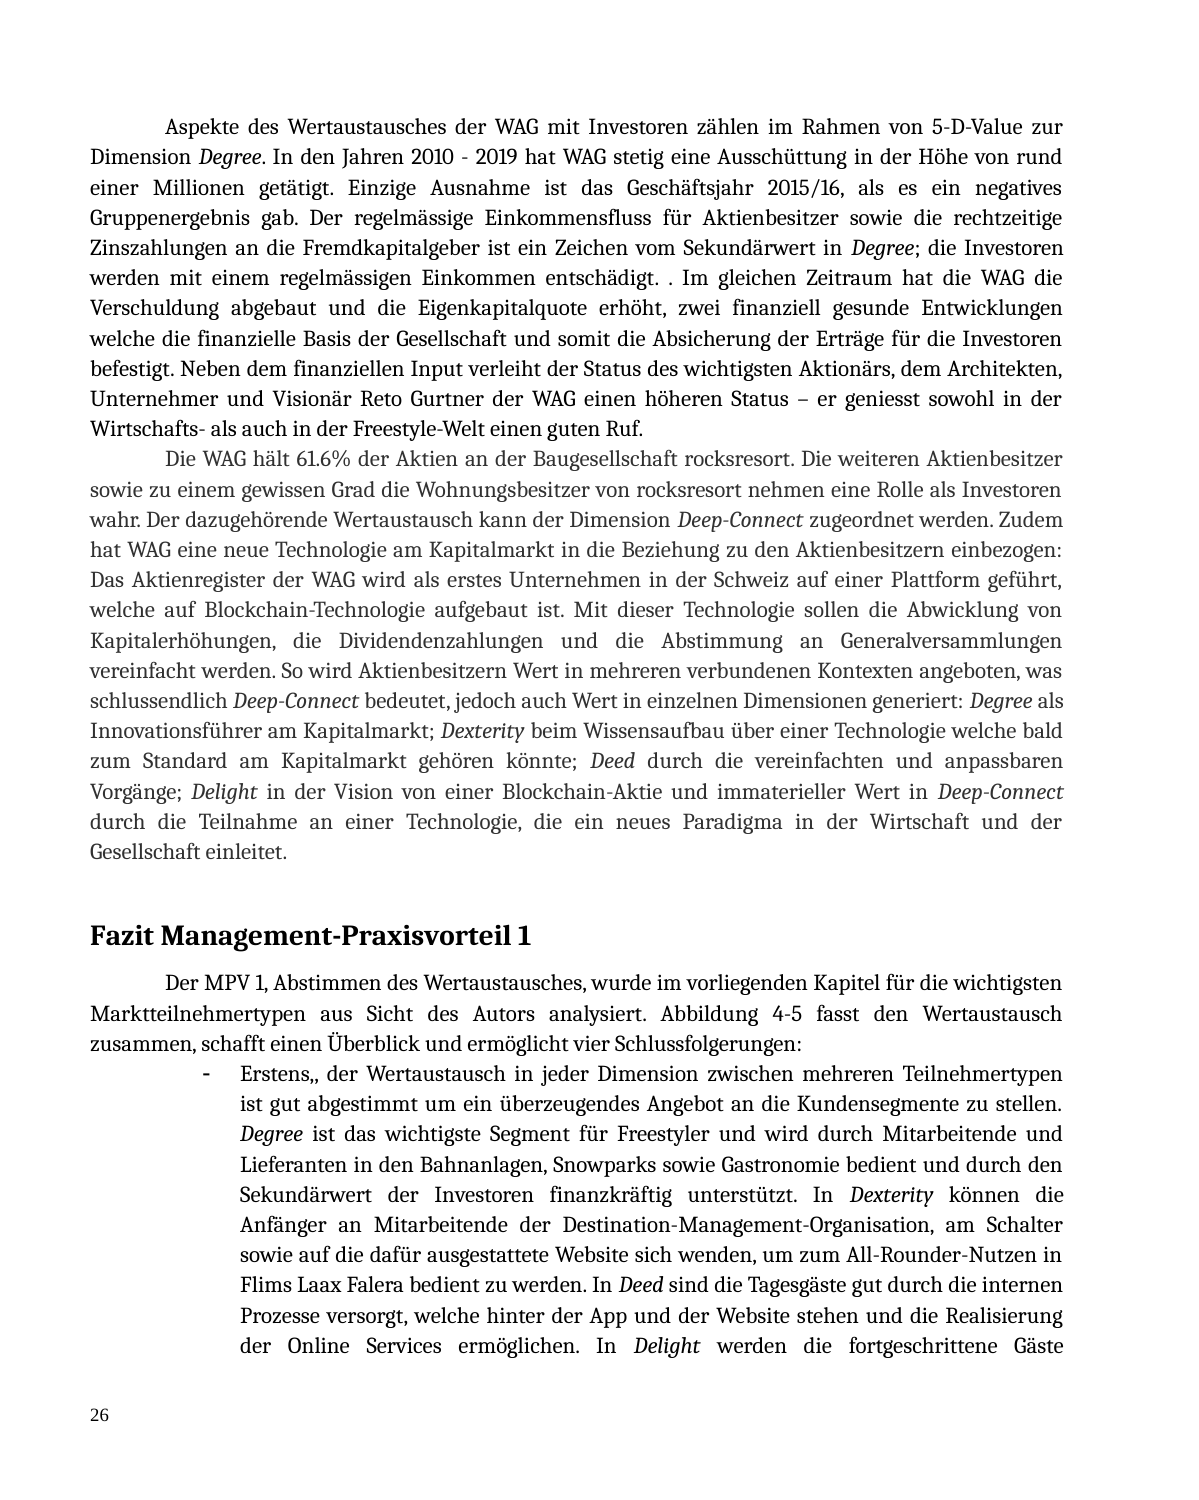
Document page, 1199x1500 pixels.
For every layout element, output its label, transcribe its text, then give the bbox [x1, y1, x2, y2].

text Der MPV 1, Abstimmen des Wertaustausches, wurde im vorliegenden Kapitel für die wichtigsten Marktteilnehmertypen aus Sicht des Autors analysiert. Abbildung 4-5 fasst den Wertaustausch zusammen, schafft einen Überblick und ermöglicht vier Schlussfolgerungen: [90, 970, 1064, 1057]
text Fazit Management-Praxisvorteil 1 [90, 919, 1064, 953]
text Aspekte des Wertaustausches der WAG mit Investoren zählen im Rahmen von 5-D-Value zur Dimension Degree. In den Jahren 2010 - 2019 hat WAG stetig eine Ausschüttung in der Höhe von rund einer Millionen getätigt. Einzige Ausnahme ist das Geschäftsjahr 2015/16, als es ein negatives Gruppenergebnis gab. Der regelmässige Einkommensfluss für Aktienbesitzer sowie die rechtzeitige Zinszahlungen an die Fremdkapitalgeber ist ein Zeichen vom Sekundärwert in Degree; die Investoren werden mit einem regelmässigen Einkommen entschädigt. . Im gleichen Zeitraum hat die WAG die Verschuldung abgebaut und die Eigenkapitalquote erhöht, zwei finanziell gesunde Entwicklungen welche die finanzielle Basis der Gesellschaft und somit die Absicherung der Erträge für die Investoren befestigt. Neben dem finanziellen Input verleiht der Status des wichtigsten Aktionärs, dem Architekten, Unternehmer und Visionär Reto Gurtner der WAG einen höheren Status – er geniesst sowohl in der Wirtschafts- als auch in der Freestyle-Welt einen guten Ruf. [90, 114, 1064, 442]
text Die WAG hält 61.6% der Aktien an der Baugesellschaft rocksresort. Die weiteren Aktienbesitzer sowie zu einem gewissen Grad die Wohnungsbesitzer von rocksresort nehmen eine Rolle als Investoren wahr. Der dazugehörende Wertaustausch kann der Dimension Deep-Connect zugeordnet werden. Zudem hat WAG eine neue Technologie am Kapitalmarkt in die Beziehung zu den Aktienbesitzern einbezogen: Das Aktienregister der WAG wird als erstes Unternehmen in der Schweiz auf einer Plattform geführt, welche auf Blockchain-Technologie aufgebaut ist. Mit dieser Technologie sollen die Abwicklung von Kapitalerhöhungen, die Dividendenzahlungen und die Abstimmung an Generalversammlungen vereinfacht werden. So wird Aktienbesitzern Wert in mehreren verbundenen Kontexten angeboten, was schlussendlich Deep-Connect bedeutet, jedoch auch Wert in einzelnen Dimensionen generiert: Degree als Innovationsführer am Kapitalmarkt; Dexterity beim Wissensaufbau über einer Technologie welche bald zum Standard am Kapitalmarkt gehören könnte; Deed durch die vereinfachten und anpassbaren Vorgänge; Delight in der Vision von einer Blockchain-Aktie und immaterieller Wert in Deep-Connect durch die Teilnahme an einer Technologie, die ein neues Paradigma in der Wirtschaft und der Gesellschaft einleitet. [90, 446, 1064, 865]
